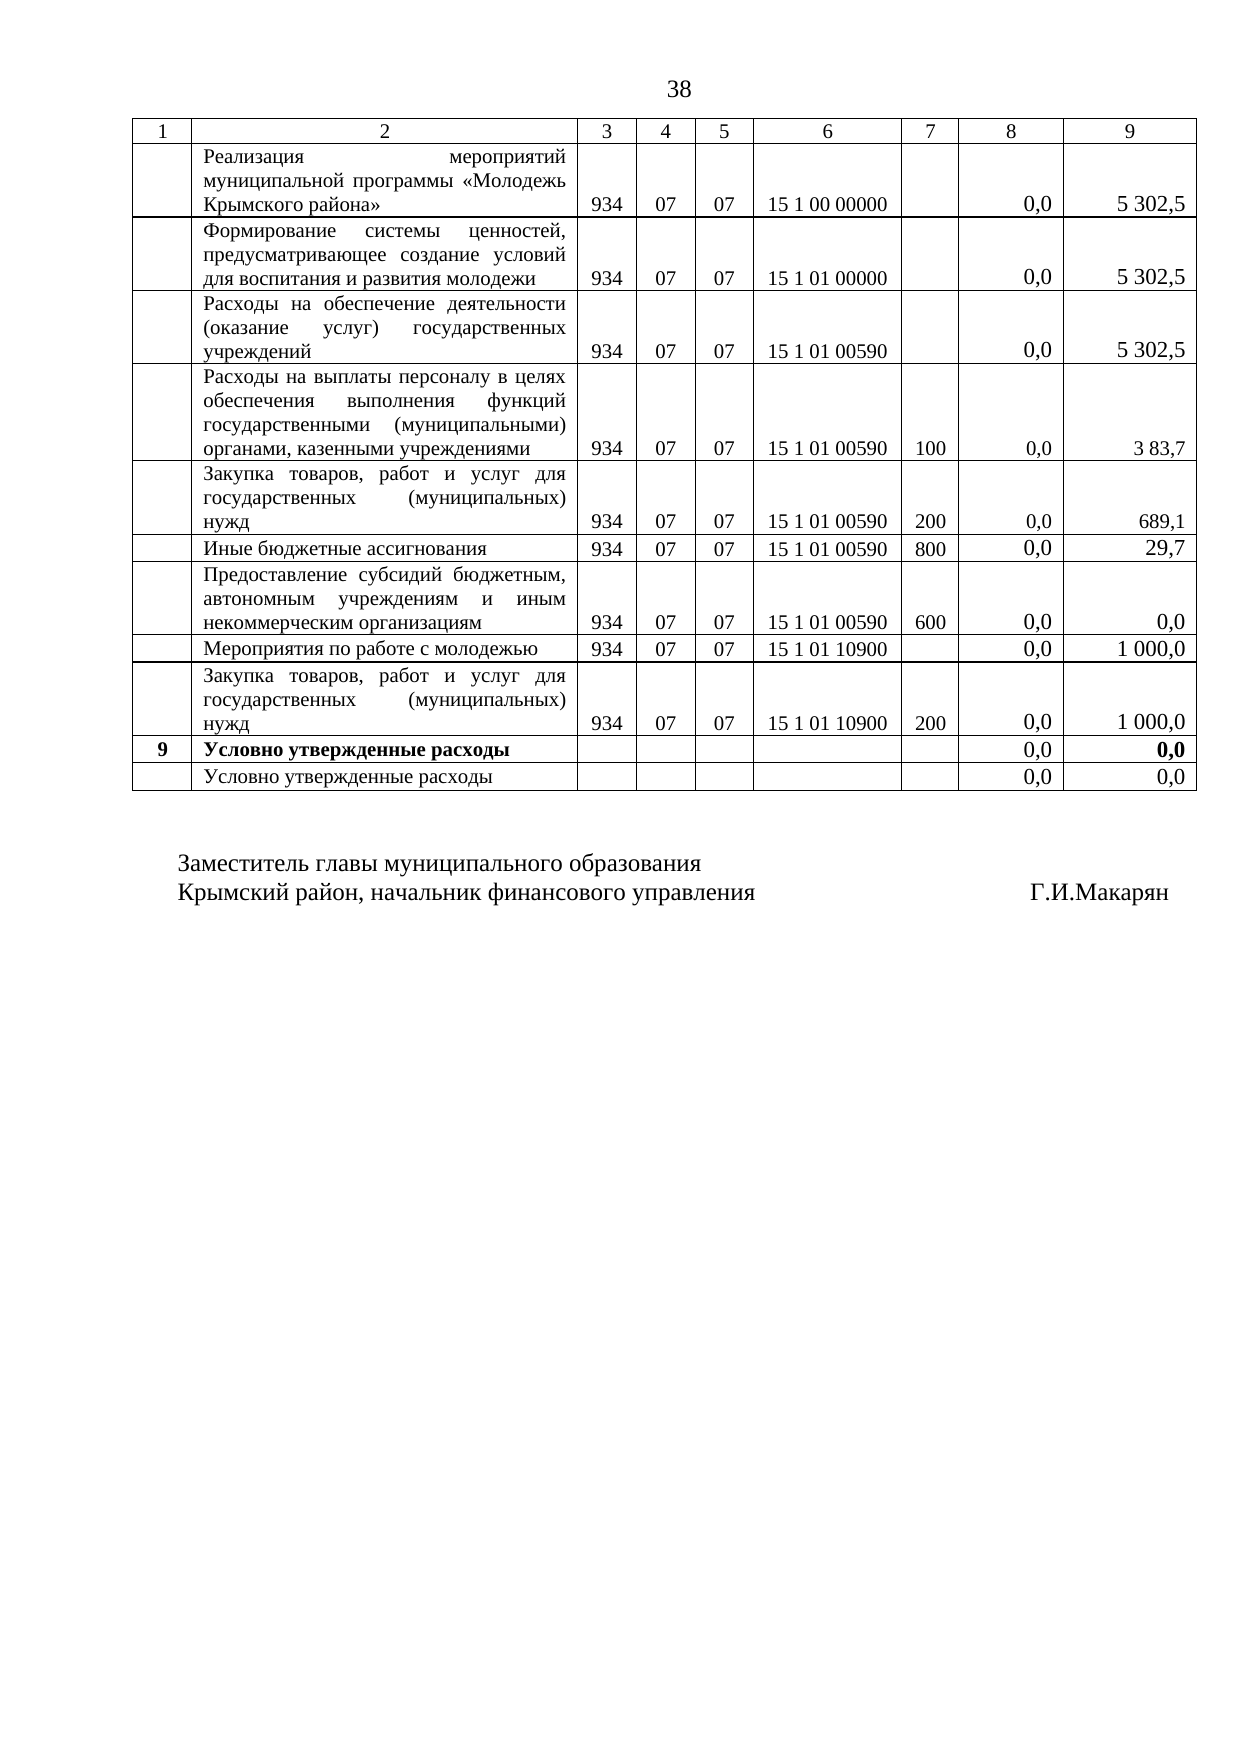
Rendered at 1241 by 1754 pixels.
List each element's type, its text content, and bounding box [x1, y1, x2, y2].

table_header 7 [902, 119, 958, 143]
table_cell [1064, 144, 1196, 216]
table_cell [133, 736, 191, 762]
text Крымский район, начальник финансового управления Г.И.Макарян [177, 877, 1181, 906]
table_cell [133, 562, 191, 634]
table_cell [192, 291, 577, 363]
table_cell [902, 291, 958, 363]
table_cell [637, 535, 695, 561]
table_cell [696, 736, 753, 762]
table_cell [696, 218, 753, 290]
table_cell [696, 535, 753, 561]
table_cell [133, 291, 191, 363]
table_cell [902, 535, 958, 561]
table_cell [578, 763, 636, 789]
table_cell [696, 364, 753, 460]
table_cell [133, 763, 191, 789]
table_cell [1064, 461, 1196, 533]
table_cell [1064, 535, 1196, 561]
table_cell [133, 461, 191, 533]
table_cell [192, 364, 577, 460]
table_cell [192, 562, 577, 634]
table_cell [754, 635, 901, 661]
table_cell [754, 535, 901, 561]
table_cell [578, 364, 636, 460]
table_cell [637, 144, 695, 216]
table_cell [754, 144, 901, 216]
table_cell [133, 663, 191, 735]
text Заместитель главы муниципального образования [177, 848, 1181, 877]
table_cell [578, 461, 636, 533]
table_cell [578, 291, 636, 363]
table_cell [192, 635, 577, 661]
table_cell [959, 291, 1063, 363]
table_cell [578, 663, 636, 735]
table_header 9 [1064, 119, 1196, 143]
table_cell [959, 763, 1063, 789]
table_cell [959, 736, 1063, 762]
table_header 1 [133, 119, 191, 143]
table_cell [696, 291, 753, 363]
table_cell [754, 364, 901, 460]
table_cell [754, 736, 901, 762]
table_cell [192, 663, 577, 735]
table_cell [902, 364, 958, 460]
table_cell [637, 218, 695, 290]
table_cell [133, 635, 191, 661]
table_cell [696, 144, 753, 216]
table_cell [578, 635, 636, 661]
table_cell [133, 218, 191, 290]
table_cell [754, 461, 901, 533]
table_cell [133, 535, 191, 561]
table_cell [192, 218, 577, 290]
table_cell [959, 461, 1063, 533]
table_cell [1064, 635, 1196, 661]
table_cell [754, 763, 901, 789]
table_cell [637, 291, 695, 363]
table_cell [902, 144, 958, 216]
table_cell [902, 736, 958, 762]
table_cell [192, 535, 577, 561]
table_header 6 [754, 119, 901, 143]
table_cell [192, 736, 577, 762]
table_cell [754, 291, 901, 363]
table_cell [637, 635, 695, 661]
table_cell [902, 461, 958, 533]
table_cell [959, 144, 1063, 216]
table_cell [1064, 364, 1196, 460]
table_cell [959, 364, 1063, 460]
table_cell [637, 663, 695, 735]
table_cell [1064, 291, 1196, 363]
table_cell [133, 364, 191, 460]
table_header 2 [192, 119, 577, 143]
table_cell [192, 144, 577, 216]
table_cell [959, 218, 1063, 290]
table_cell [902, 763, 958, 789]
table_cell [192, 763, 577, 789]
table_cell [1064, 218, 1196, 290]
table_header 4 [637, 119, 695, 143]
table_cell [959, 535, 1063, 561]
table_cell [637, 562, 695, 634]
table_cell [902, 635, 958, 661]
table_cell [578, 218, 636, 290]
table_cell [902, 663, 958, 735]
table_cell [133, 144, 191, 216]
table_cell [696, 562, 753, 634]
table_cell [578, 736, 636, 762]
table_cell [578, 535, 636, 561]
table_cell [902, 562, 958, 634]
table_header 5 [696, 119, 753, 143]
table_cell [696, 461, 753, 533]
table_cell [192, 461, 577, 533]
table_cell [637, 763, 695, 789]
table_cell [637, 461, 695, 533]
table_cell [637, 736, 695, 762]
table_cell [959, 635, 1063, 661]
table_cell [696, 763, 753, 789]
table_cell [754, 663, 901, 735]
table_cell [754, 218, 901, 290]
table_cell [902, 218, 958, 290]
table_header 3 [578, 119, 636, 143]
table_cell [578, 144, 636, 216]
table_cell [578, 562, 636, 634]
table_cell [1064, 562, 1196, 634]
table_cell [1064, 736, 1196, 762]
table_header 8 [959, 119, 1063, 143]
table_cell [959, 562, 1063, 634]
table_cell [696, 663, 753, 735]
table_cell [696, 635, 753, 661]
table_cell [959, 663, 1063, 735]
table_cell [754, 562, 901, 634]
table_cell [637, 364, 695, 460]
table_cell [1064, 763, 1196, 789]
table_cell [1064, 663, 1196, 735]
